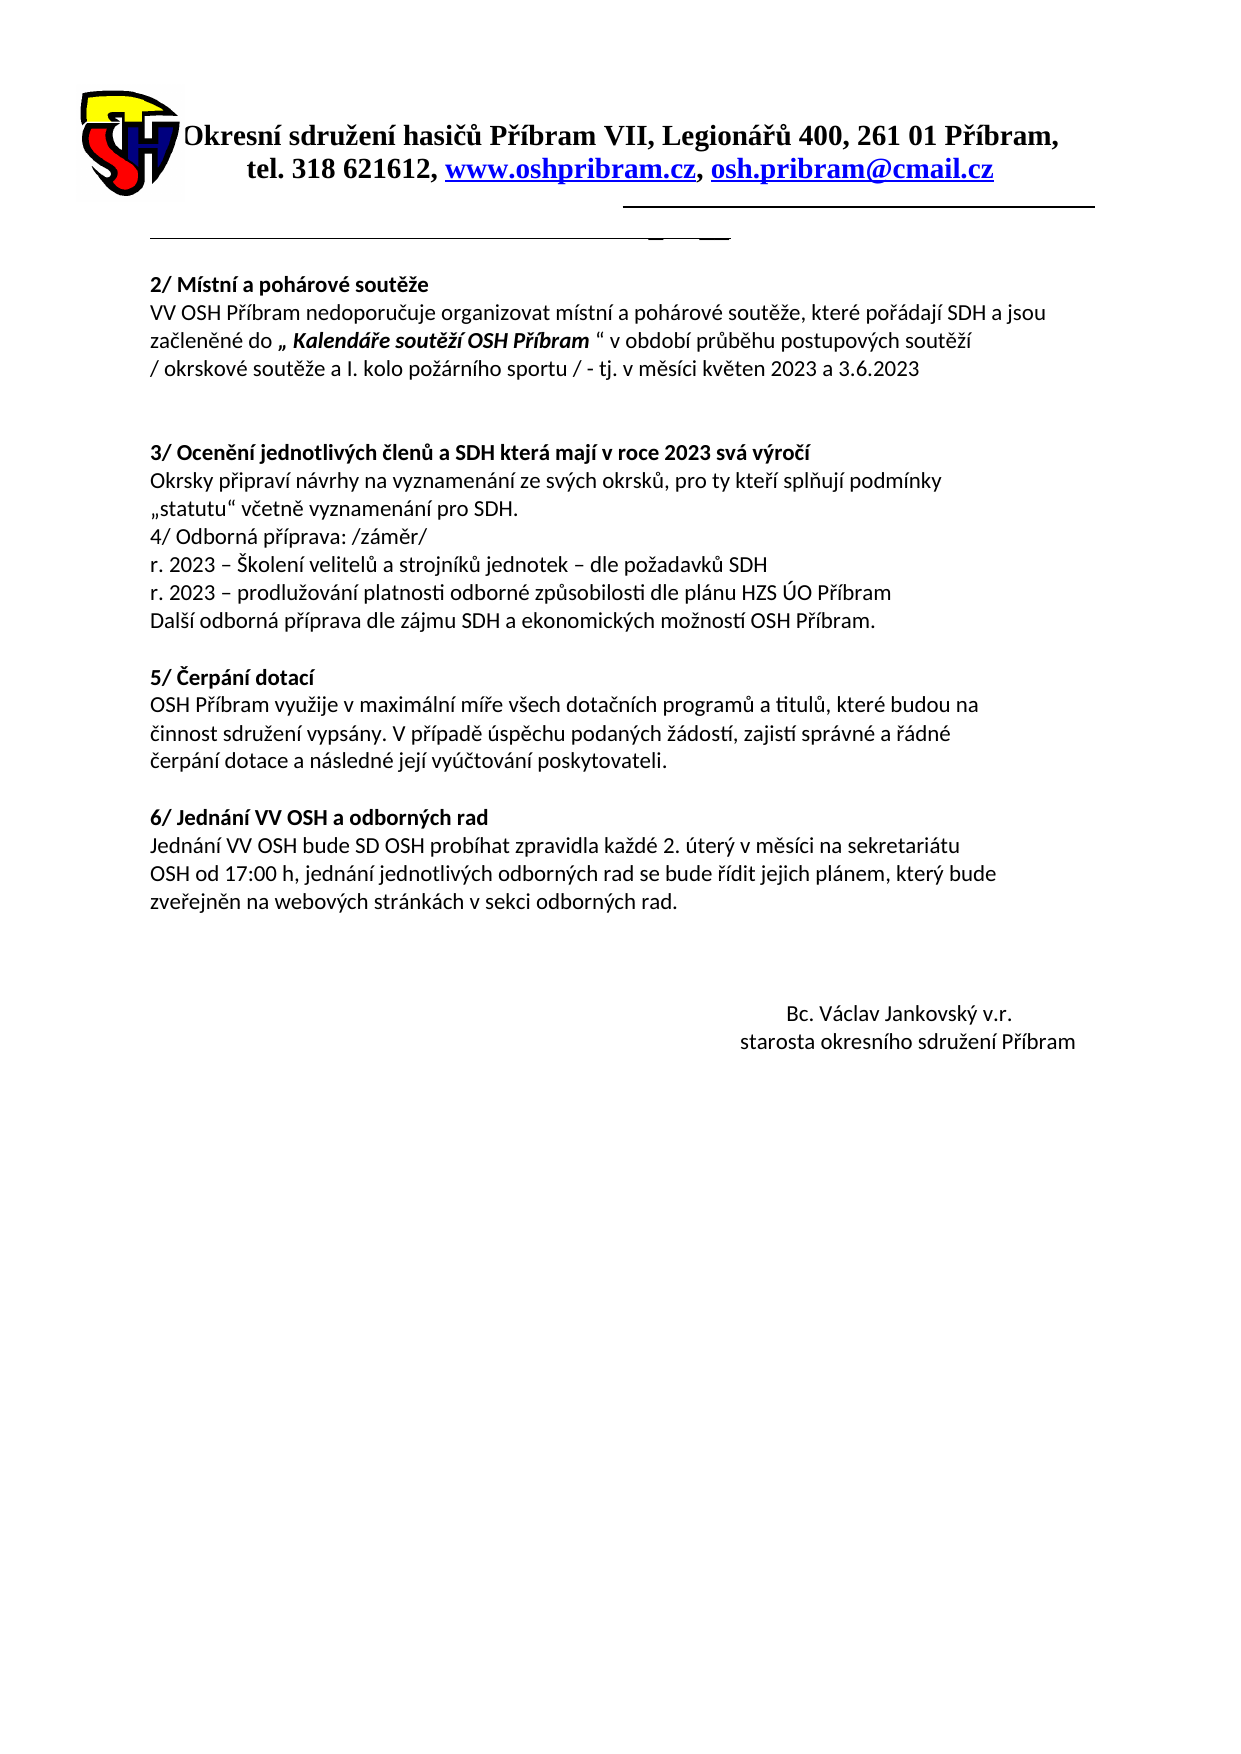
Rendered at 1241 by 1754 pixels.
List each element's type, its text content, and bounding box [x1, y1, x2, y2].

text Bc. Václav Jankovský v.r. [666, 999, 1090, 1027]
text 4/ Odborná příprava: /záměr/ [150, 522, 1090, 551]
text 2/ Místní a pohárové soutěže [150, 270, 1090, 298]
text VV OSH Příbram nedoporučuje organizovat místní a pohárové soutěže, které pořádají SDH a jsou začleněné do „ Kalendáře soutěží OSH Příbram “ v období průběhu postupových soutěží [150, 298, 1090, 354]
text Další odborná příprava dle zájmu SDH a ekonomických možností OSH Příbram. [150, 607, 1090, 634]
text starosta okresního sdružení Příbram [666, 1027, 1090, 1055]
text OSH od 17:00 h, jednání jednotlivých odborných rad se bude řídit jejich plánem, který bude [150, 859, 1090, 887]
text OSH Příbram využije v maximální míře všech dotačních programů a titulů, které budou na [150, 691, 1090, 719]
text 3/ Ocenění jednotlivých členů a SDH která mají v roce 2023 svá výročí [150, 438, 1090, 466]
text r. 2023 – prodlužování platnosti odborné způsobilosti dle plánu HZS ÚO Příbram [150, 578, 1090, 607]
text činnost sdružení vypsány. V případě úspěchu podaných žádostí, zajistí správné a řádné [150, 719, 1090, 747]
text zveřejněn na webových stránkách v sekci odborných rad. [150, 887, 1090, 915]
picture [76, 84, 186, 202]
text 5/ Čerpání dotací [150, 663, 1090, 691]
text Okrsky připraví návrhy na vyznamenání ze svých okrsků, pro ty kteří splňují podmínky [150, 466, 1090, 494]
text / okrskové soutěže a I. kolo požárního sportu / - tj. v měsíci květen 2023 a 3.6.2023 [150, 354, 1090, 382]
text 6/ Jednání VV OSH a odborných rad [150, 803, 1090, 831]
text čerpání dotace a následné její vyúčtování poskytovateli. [150, 747, 1090, 775]
text r. 2023 – Školení velitelů a strojníků jednotek – dle požadavků SDH [150, 551, 1090, 578]
text „statutu“ včetně vyznamenání pro SDH. [150, 494, 1090, 522]
text Jednání VV OSH bude SD OSH probíhat zpravidla každé 2. úterý v měsíci na sekretariátu [150, 831, 1090, 859]
